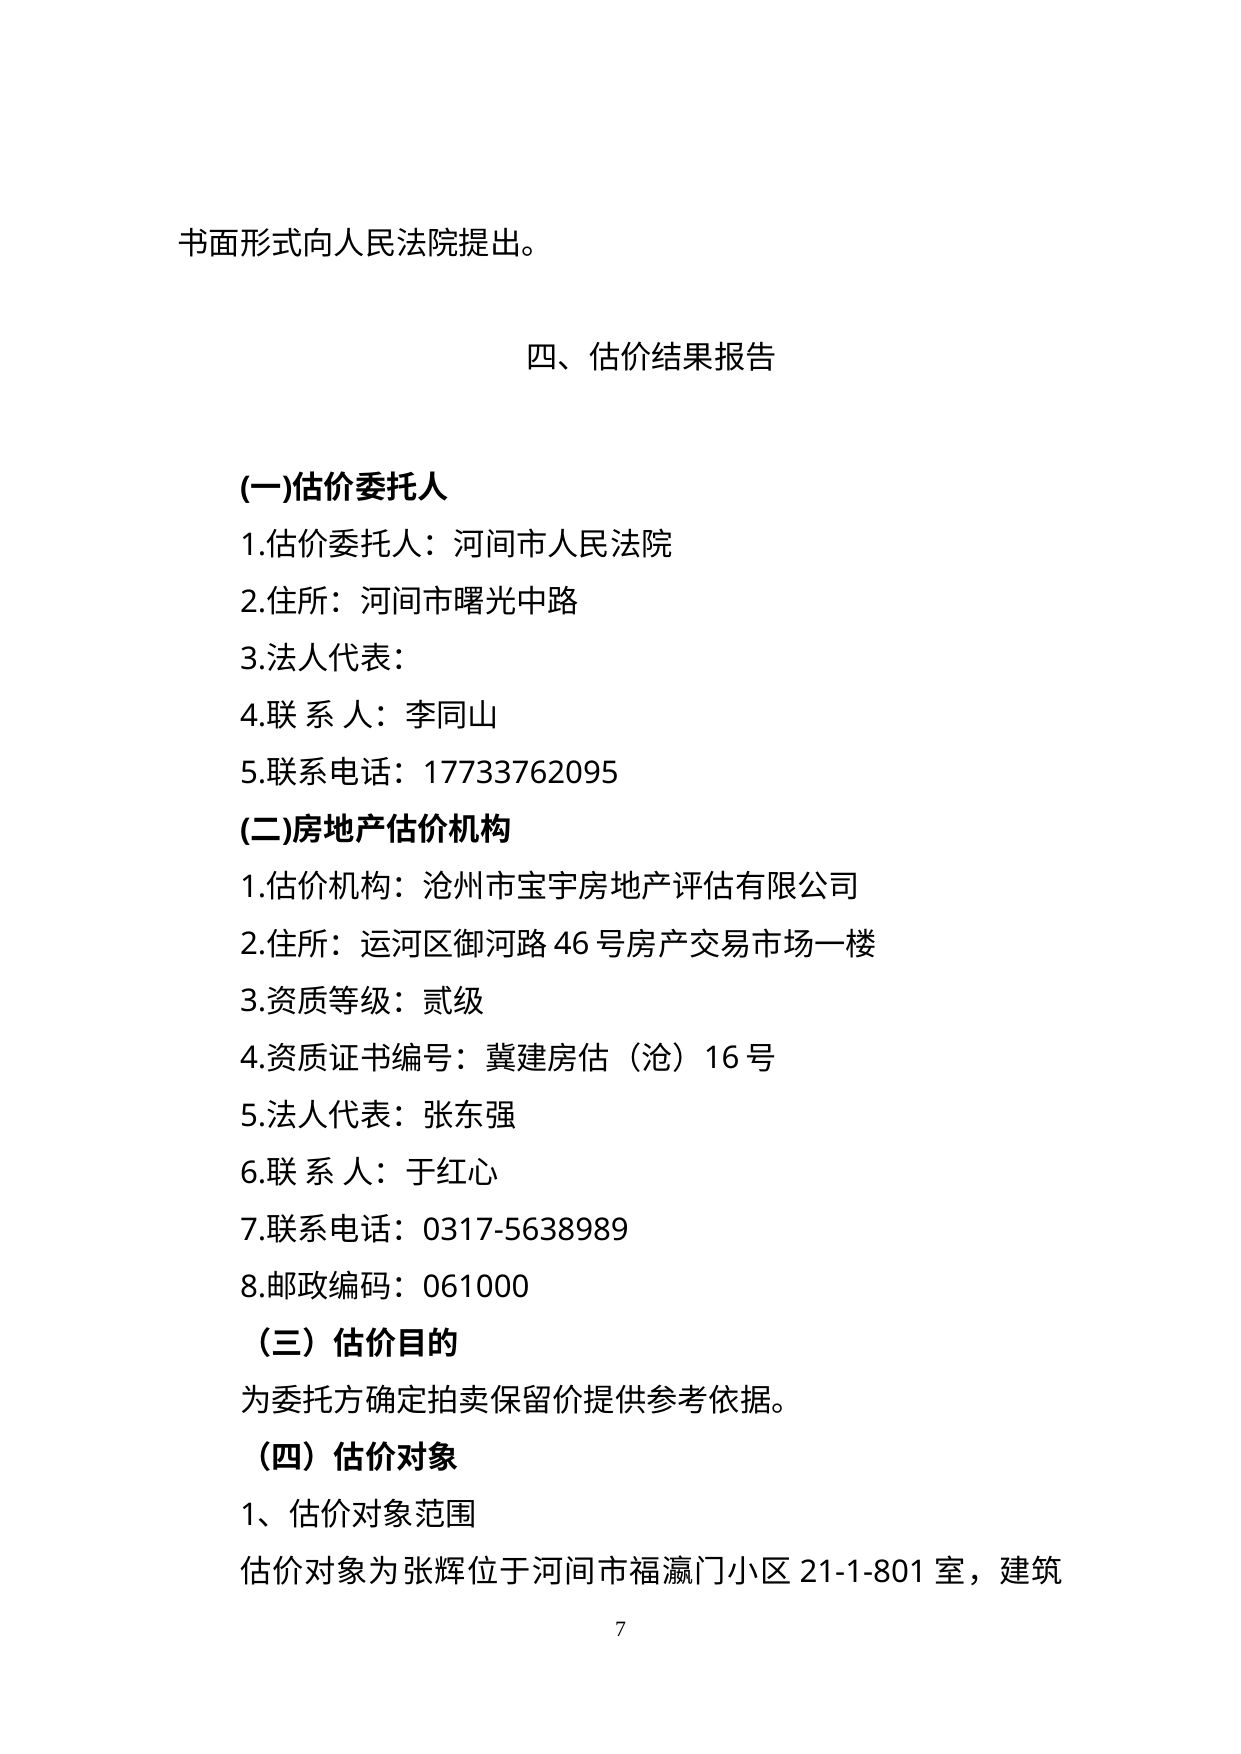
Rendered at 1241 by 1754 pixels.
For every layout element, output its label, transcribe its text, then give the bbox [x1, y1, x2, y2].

text 8.邮政编码：061000 [177, 1249, 1063, 1306]
text (一)估价委托人 [177, 450, 1063, 507]
text 5.法人代表：张东强 [177, 1078, 1063, 1135]
text 7.联系电话：0317-5638989 [177, 1192, 1063, 1249]
text 6.联 系 人：于红心 [177, 1135, 1063, 1192]
text 2.住所：河间市曙光中路 [177, 564, 1063, 621]
text 四、估价结果报告 [177, 321, 1063, 378]
text 1、估价对象范围 [177, 1478, 1063, 1535]
text （三）估价目的 [177, 1306, 1063, 1363]
text 5.联系电话：17733762095 [177, 736, 1063, 793]
text (二)房地产估价机构 [177, 793, 1063, 850]
text 4.资质证书编号：冀建房估（沧）16号 [177, 1021, 1063, 1078]
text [177, 207, 1063, 264]
text 为委托方确定拍卖保留价提供参考依据。 [177, 1363, 1063, 1421]
text 1.估价机构：沧州市宝宇房地产评估有限公司 [177, 850, 1063, 907]
text 3.法人代表： [177, 621, 1063, 678]
text 4.联 系 人：李同山 [177, 678, 1063, 736]
text （四）估价对象 [177, 1421, 1063, 1478]
text 1.估价委托人：河间市人民法院 [177, 507, 1063, 564]
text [177, 1535, 1063, 1592]
text 2.住所：运河区御河路46号房产交易市场一楼 [177, 907, 1063, 964]
text 3.资质等级：贰级 [177, 964, 1063, 1021]
